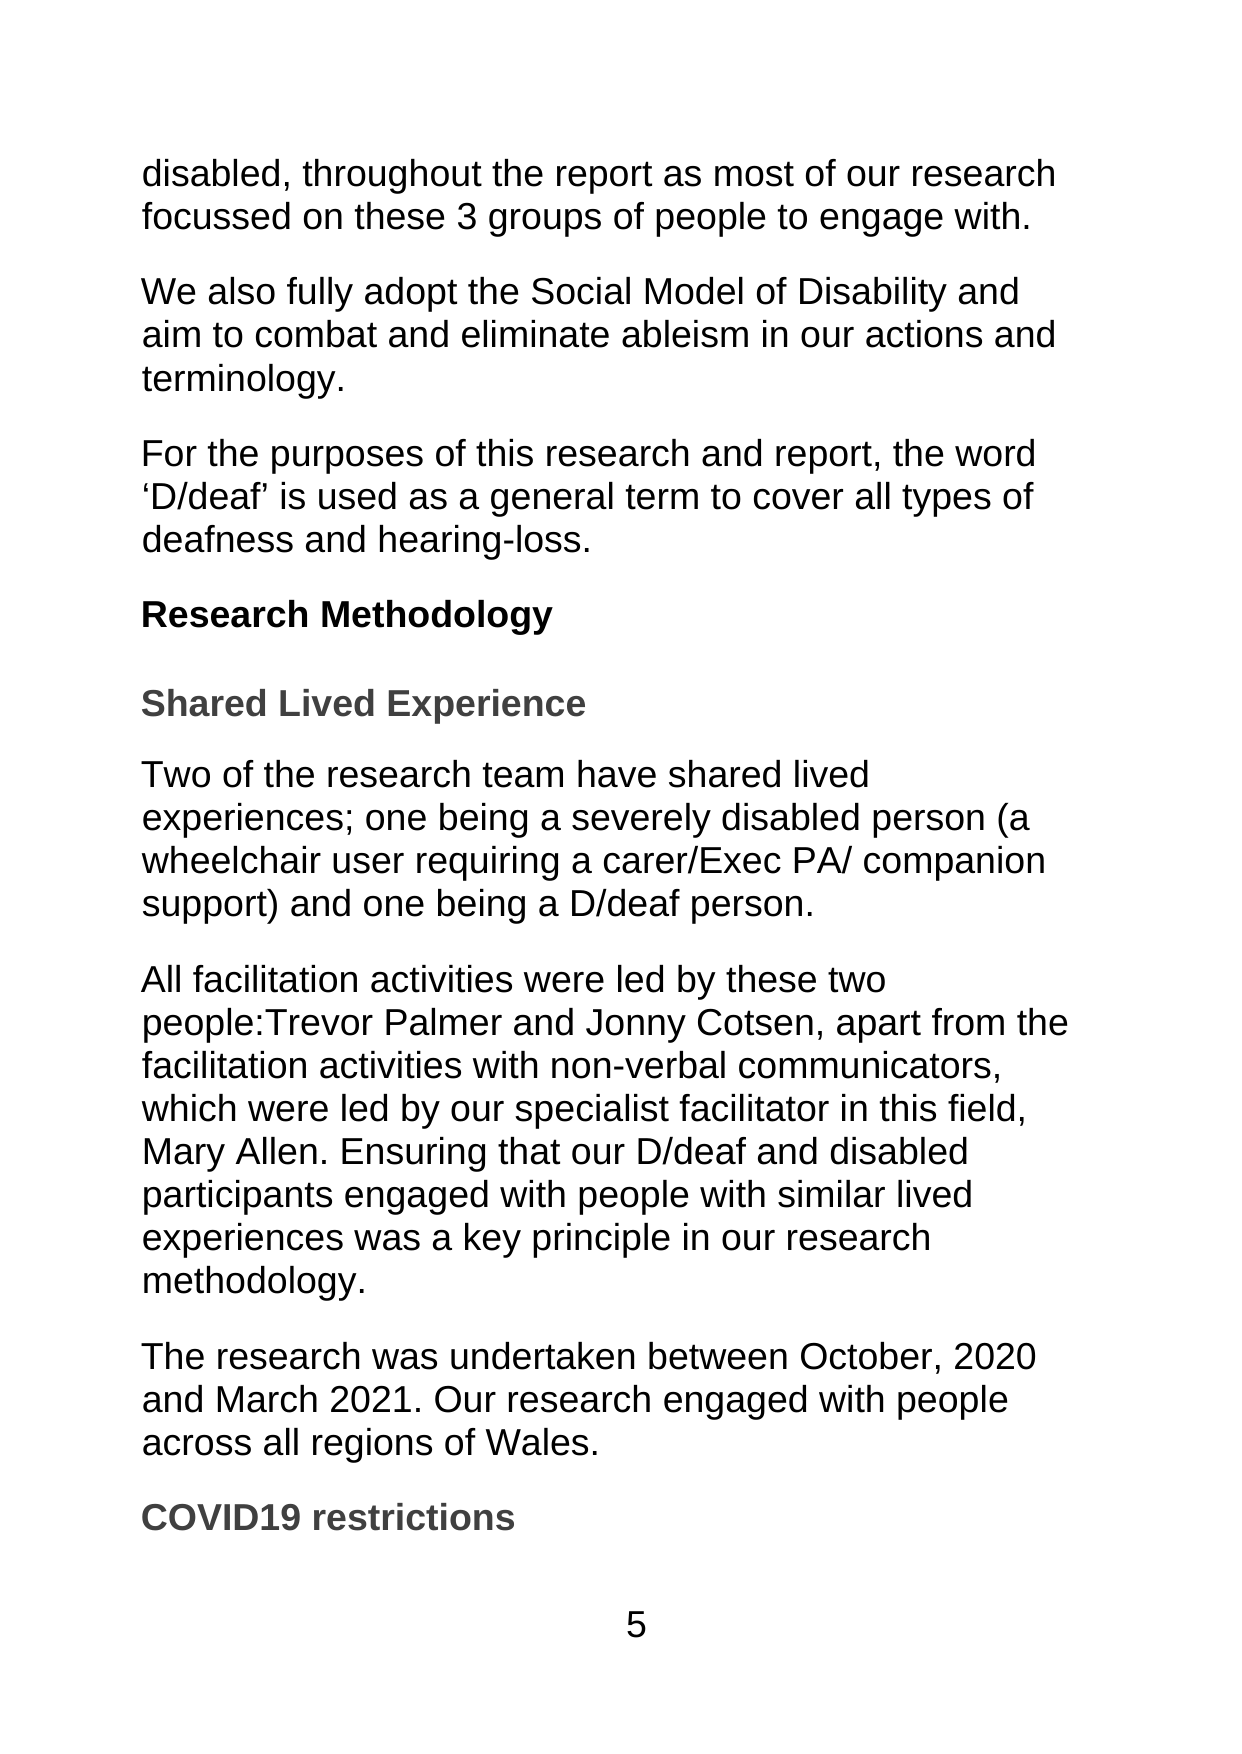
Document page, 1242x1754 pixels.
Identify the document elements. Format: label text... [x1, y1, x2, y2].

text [141, 151, 1087, 237]
subtitle Research Methodology [141, 592, 1132, 635]
text Two of the research team have shared lived experiences; one being a severely disabled person (a wheelchair user requiring a carer/Exec PA/ companion support) and one being a D/deaf person. [141, 752, 1087, 924]
text We also fully adopt the Social Model of Disability and aim to combat and eliminate ableism in our actions and terminology. [141, 269, 1087, 399]
subtitle COVID19 restrictions [141, 1495, 1132, 1538]
text The research was undertaken between October, 2020 and March 2021. Our research engaged with people across all regions of Wales. [141, 1334, 1087, 1463]
subtitle Shared Lived Experience [141, 681, 1132, 724]
text All facilitation activities were led by these two people:Trevor Palmer and Jonny Cotsen, apart from the facilitation activities with non-verbal communicators, which were led by our specialist facilitator in this field, Mary Allen. Ensuring that our D/deaf and disabled participants engaged with people with similar lived experiences was a key principle in our research methodology. [141, 957, 1087, 1302]
text For the purposes of this research and report, the word ‘D/deaf’ is used as a general term to cover all types of deafness and hearing-loss. [141, 431, 1087, 561]
